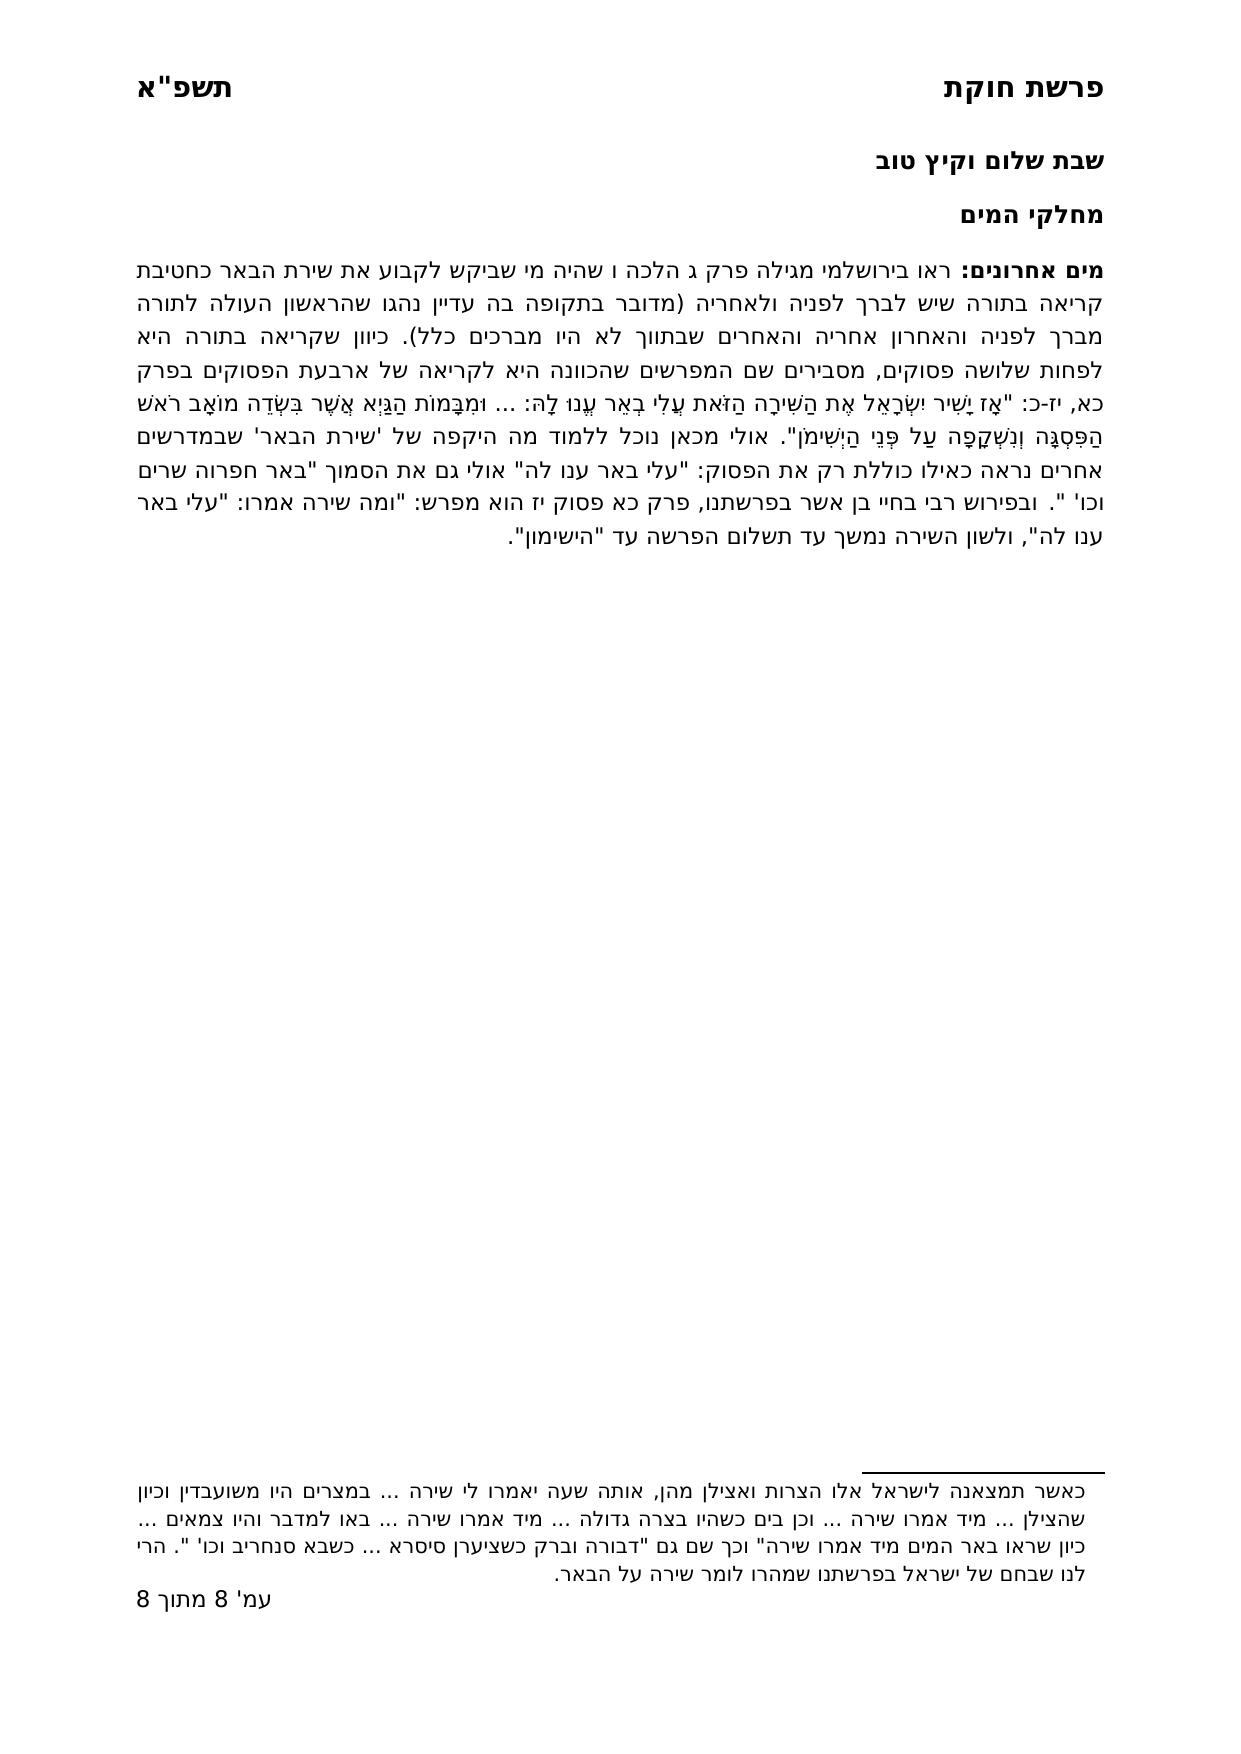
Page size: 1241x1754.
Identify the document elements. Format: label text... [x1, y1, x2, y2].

text שבת שלום וקיץ טוב [136, 142, 1104, 175]
text מים אחרונים: ראו בירושלמי מגילה פרק ג הלכה ו שהיה מי שביקש לקבוע את שירת הבאר כחטיבת קריאה בתורה שיש לברך לפניה ולאחריה (מדובר בתקופה בה עדיין נהגו שהראשון העולה לתורה מברך לפניה והאחרון אחריה והאחרים שבתווך לא היו מברכים כלל). כיוון שקריאה בתורה היא לפחות שלושה פסוקים, מסבירים שם המפרשים שהכוונה היא לקריאה של ארבעת הפסוקים בפרק כא, יז-כ: "אָז יָשִׁיר יִשְׂרָאֵל אֶת הַשִּׁירָה הַזֹּאת עֲלִי בְאֵר עֱנוּ לָהּ: ... וּמִבָּמוֹת הַגַּיְא אֲשֶׁר בִּשְׂדֵה מוֹאָב רֹאשׁ הַפִּסְגָּה וְנִשְׁקָפָה עַל פְּנֵי הַיְשִׁימֹן". אולי מכאן נוכל ללמוד מה היקפה של 'שירת הבאר' שבמדרשים אחרים נראה כאילו כוללת רק את הפסוק: "עלי באר ענו לה" אולי גם את הסמוך "באר חפרוה שרים וכו' ". ובפירוש רבי בחיי בן אשר בפרשתנו, פרק כא פסוק יז הוא מפרש: "ומה שירה אמרו: "עלי באר ענו לה", ולשון השירה נמשך עד תשלום הפרשה עד "הישימון". [136, 250, 1104, 550]
text מחלקי המים [136, 196, 1104, 229]
